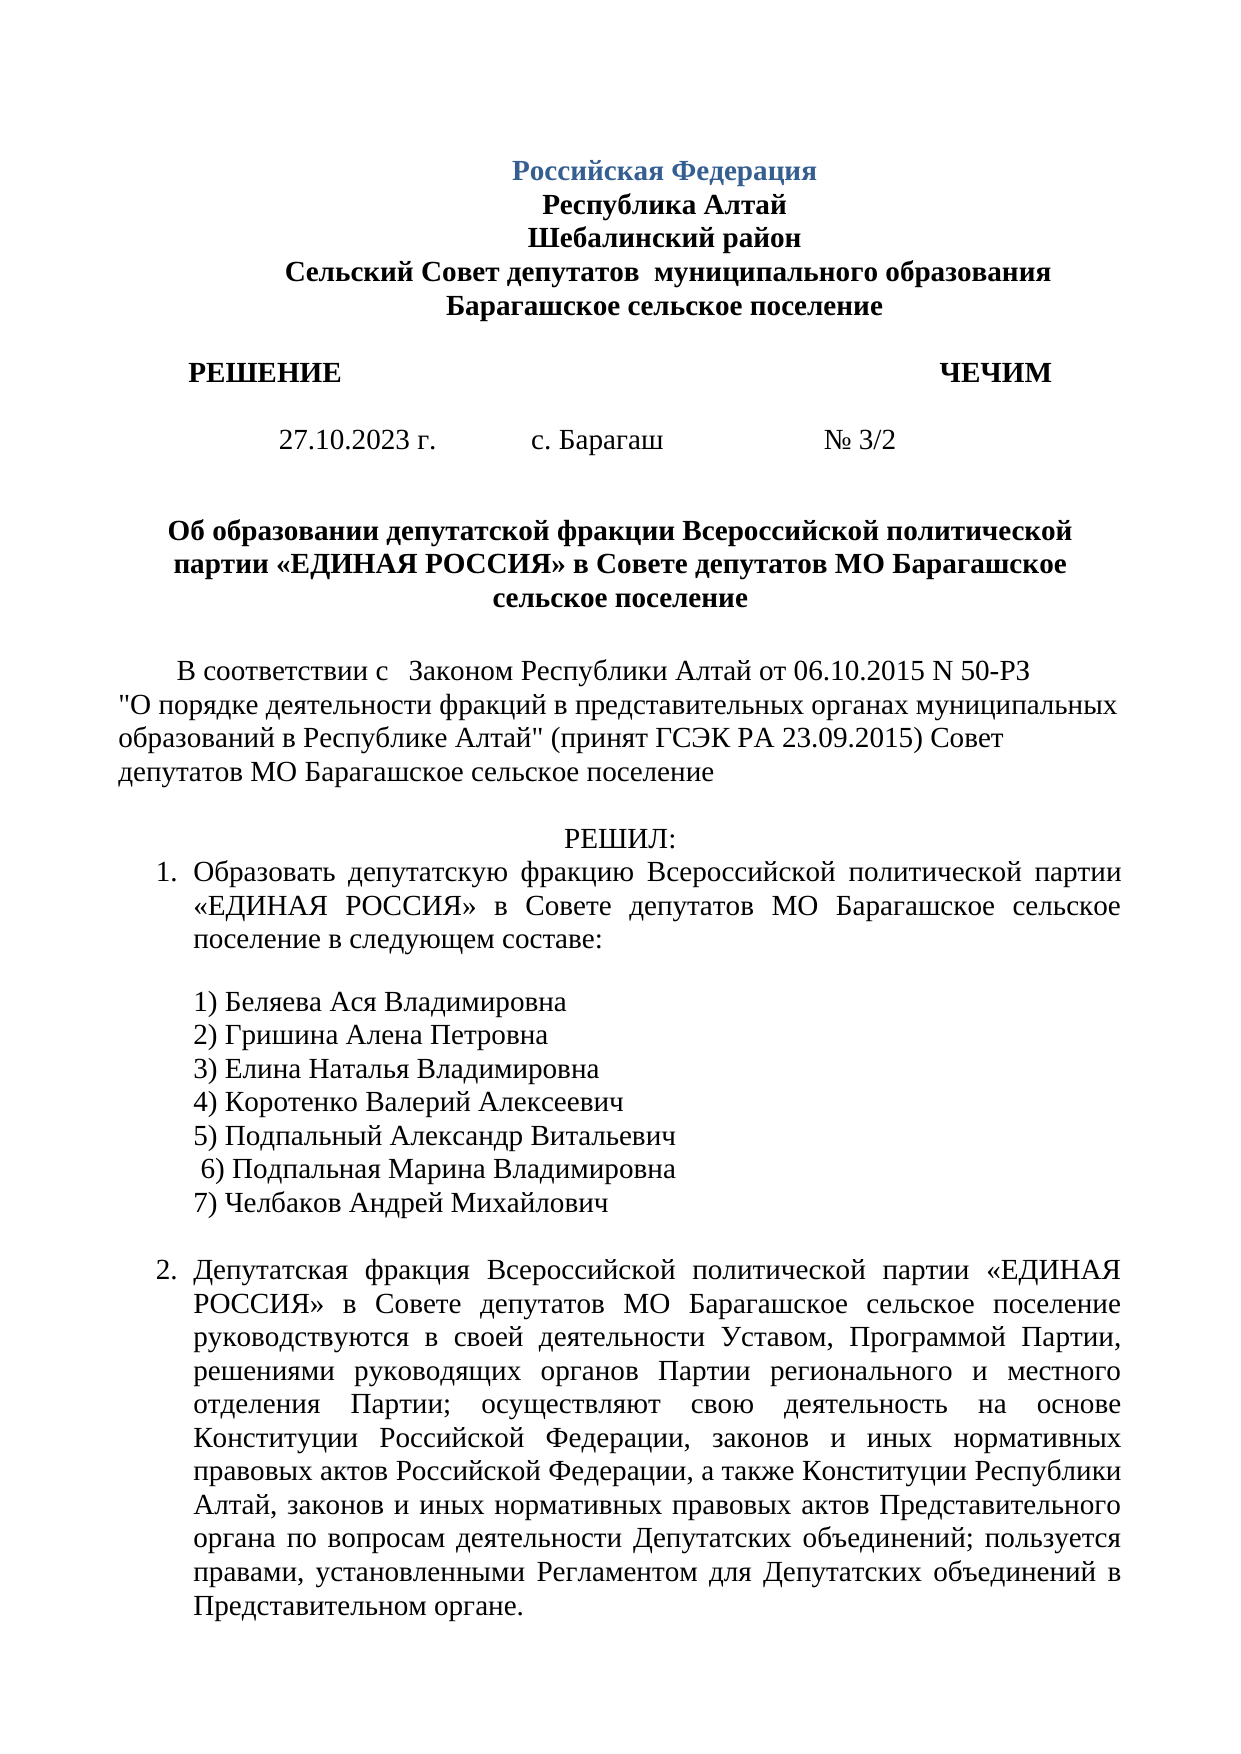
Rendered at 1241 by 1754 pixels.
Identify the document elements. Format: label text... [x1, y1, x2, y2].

list Депутатская фракция Всероссийской политической партии «ЕДИНАЯ РОССИЯ» в Совете депутатов МО Барагашское сельское поселение руководствуются в своей деятельности Уставом, Программой Партии, решениями руководящих органов Партии регионального и местного отделения Партии; осуществляют свою деятельность на основе Конституции Российской Федерации, законов и иных нормативных правовых актов Российской Федерации, а также Конституции Республики Алтай, законов и иных нормативных правовых актов Представительного органа по вопросам деятельности Депутатских объединений; пользуется правами, установленными Регламентом для Депутатских объединений в Представительном органе. [156, 1252, 1122, 1621]
list 1) Беляева Ася Владимировна [193, 984, 1122, 1017]
list 2) Гришина Алена Петровна [193, 1017, 1122, 1051]
text Сельский Совет депутатов муниципального образования [118, 254, 1122, 288]
text РЕШИЛ: [118, 821, 1122, 854]
list 6) Подпальная Марина Владимировна [193, 1152, 1122, 1185]
subtitle Российская Федерация [118, 153, 1122, 187]
text 27.10.2023 г. с. Барагаш № 3/2 [118, 422, 1122, 455]
subtitle Образовать депутатскую фракцию Всероссийской политической партии «ЕДИНАЯ РОССИЯ» в Совете депутатов МО Барагашское сельское поселение в следующем составе: [156, 854, 1122, 955]
list 3) Елина Наталья Владимировна [193, 1051, 1122, 1084]
subtitle Об образовании депутатской фракции Всероссийской политической партии «ЕДИНАЯ РОССИЯ» в Совете депутатов МО Барагашское сельское поселение [118, 513, 1122, 613]
list 7) Челбаков Андрей Михайлович [193, 1185, 1122, 1219]
text Барагашское сельское поселение [118, 288, 1122, 321]
text Шебалинский район [118, 221, 1122, 254]
text РЕШЕНИЕ ЧЕЧИМ [118, 355, 1122, 388]
list 4) Коротенко Валерий Алексеевич [193, 1084, 1122, 1118]
text Республика Алтай [118, 187, 1122, 221]
list 5) Подпальный Александр Витальевич [193, 1118, 1122, 1152]
text В соответствии с Законом Республики Алтай от 06.10.2015 N 50-РЗ "О порядке деятельности фракций в представительных органах муниципальных образований в Республике Алтай" (принят ГСЭК РА 23.09.2015) Совет депутатов МО Барагашское сельское поселение [118, 653, 1122, 787]
